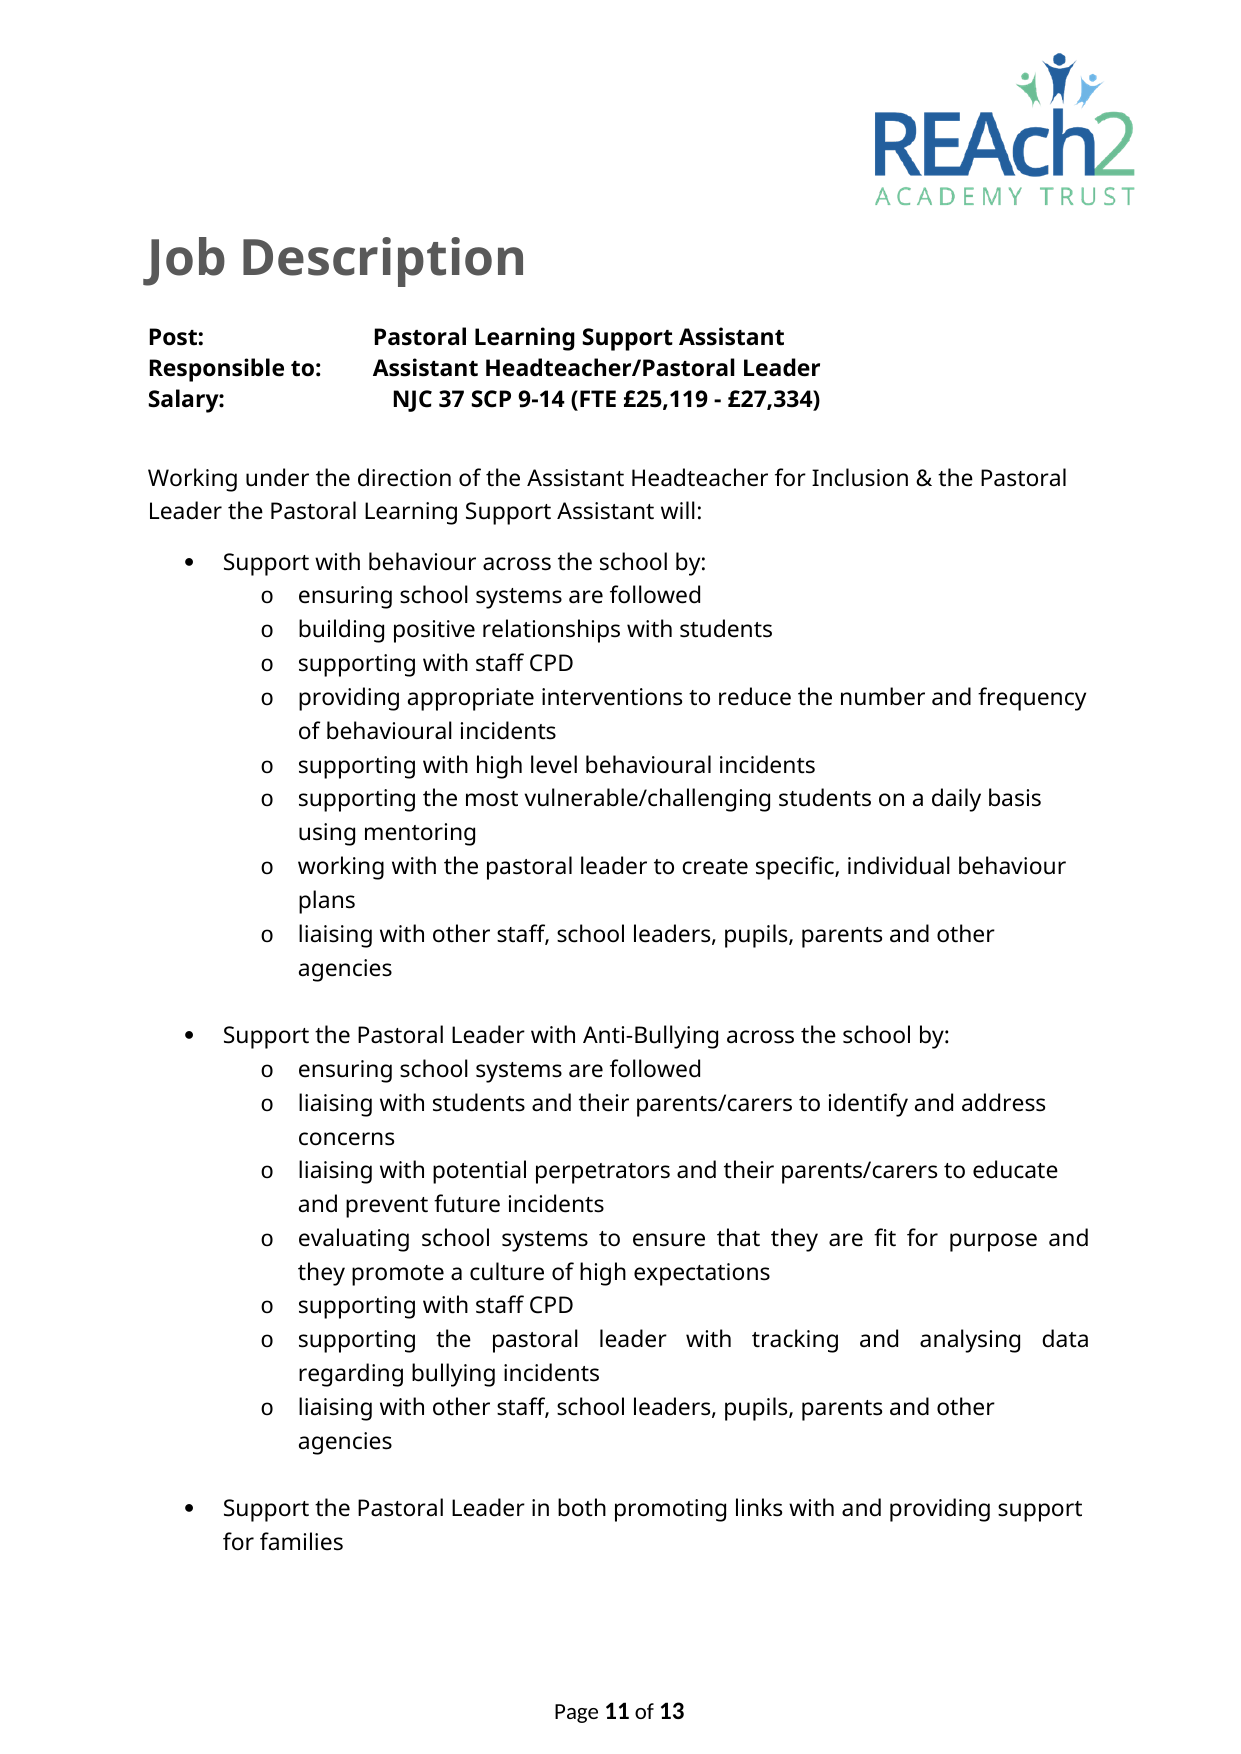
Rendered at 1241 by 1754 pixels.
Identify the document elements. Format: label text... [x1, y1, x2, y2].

list working with the pastoral leader to create specific, individual behaviour plans [260, 850, 1090, 915]
list liaising with other staff, school leaders, pupils, parents and other agencies [260, 918, 1090, 983]
list ensuring school systems are followed [260, 579, 1090, 611]
list providing appropriate interventions to reduce the number and frequency of behavioural incidents [260, 681, 1090, 746]
list Support the Pastoral Leader with Anti-Bullying across the school by: [185, 1019, 1090, 1050]
text Working under the direction of the Assistant Headteacher for Inclusion & the Pastoral Leader the Pastoral Learning Support Assistant will: [148, 461, 1090, 526]
text Job Description [148, 221, 1090, 289]
list liaising with potential perpetrators and their parents/carers to educate and prevent future incidents [260, 1154, 1090, 1219]
list liaising with other staff, school leaders, pupils, parents and other agencies [260, 1391, 1090, 1456]
list Support the Pastoral Leader in both promoting links with and providing support for families [185, 1492, 1090, 1557]
list supporting with staff CPD [260, 1289, 1090, 1321]
text Responsible to: Assistant Headteacher/Pastoral Leader [148, 352, 1090, 383]
list Support with behaviour across the school by: [185, 546, 1090, 577]
text Salary: NJC 37 SCP 9-14 (FTE £25,119 - £27,334) [148, 383, 1090, 414]
list supporting the most vulnerable/challenging students on a daily basis using mentoring [260, 782, 1090, 847]
list building positive relationships with students [260, 613, 1090, 644]
list supporting with high level behavioural incidents [260, 748, 1090, 780]
list supporting with staff CPD [260, 647, 1090, 678]
list supporting the pastoral leader with tracking and analysing data regarding bullying incidents [260, 1323, 1090, 1388]
text Post: Pastoral Learning Support Assistant [148, 321, 1090, 352]
list ensuring school systems are followed [260, 1053, 1090, 1084]
picture [871, 51, 1135, 205]
list liaising with students and their parents/carers to identify and address concerns [260, 1087, 1090, 1152]
list evaluating school systems to ensure that they are fit for purpose and they promote a culture of high expectations [260, 1222, 1090, 1287]
